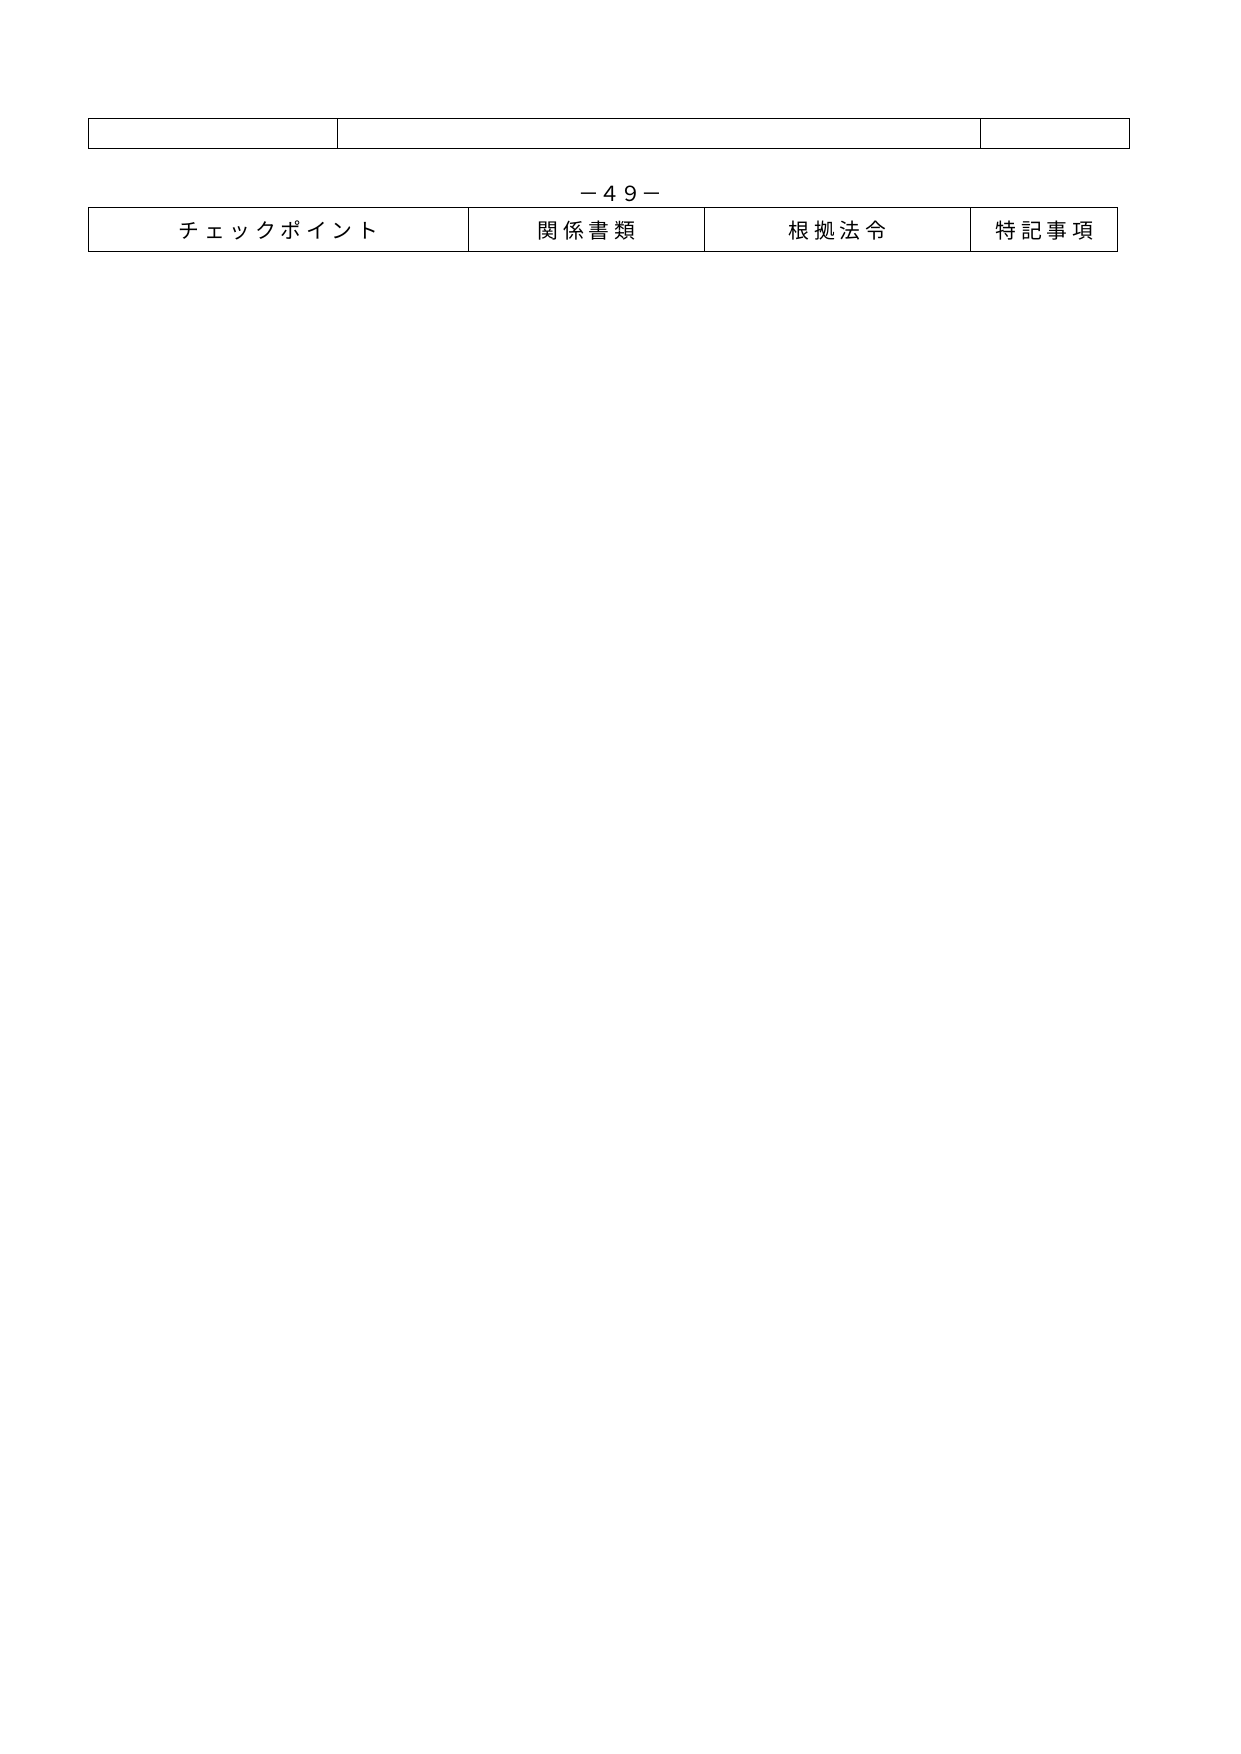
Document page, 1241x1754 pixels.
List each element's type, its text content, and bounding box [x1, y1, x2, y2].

table_header 根 拠 法 令 [705, 208, 970, 251]
table_cell ８ 人権擁護 [89, 119, 337, 148]
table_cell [981, 119, 1129, 148]
table_header チ ェ ッ ク ポ イ ン ト [89, 208, 468, 251]
table_header 関 係 書 類 [469, 208, 704, 251]
text －４９－ [89, 177, 1152, 207]
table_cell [338, 119, 980, 148]
table_header 特 記 事 項 [971, 208, 1117, 251]
